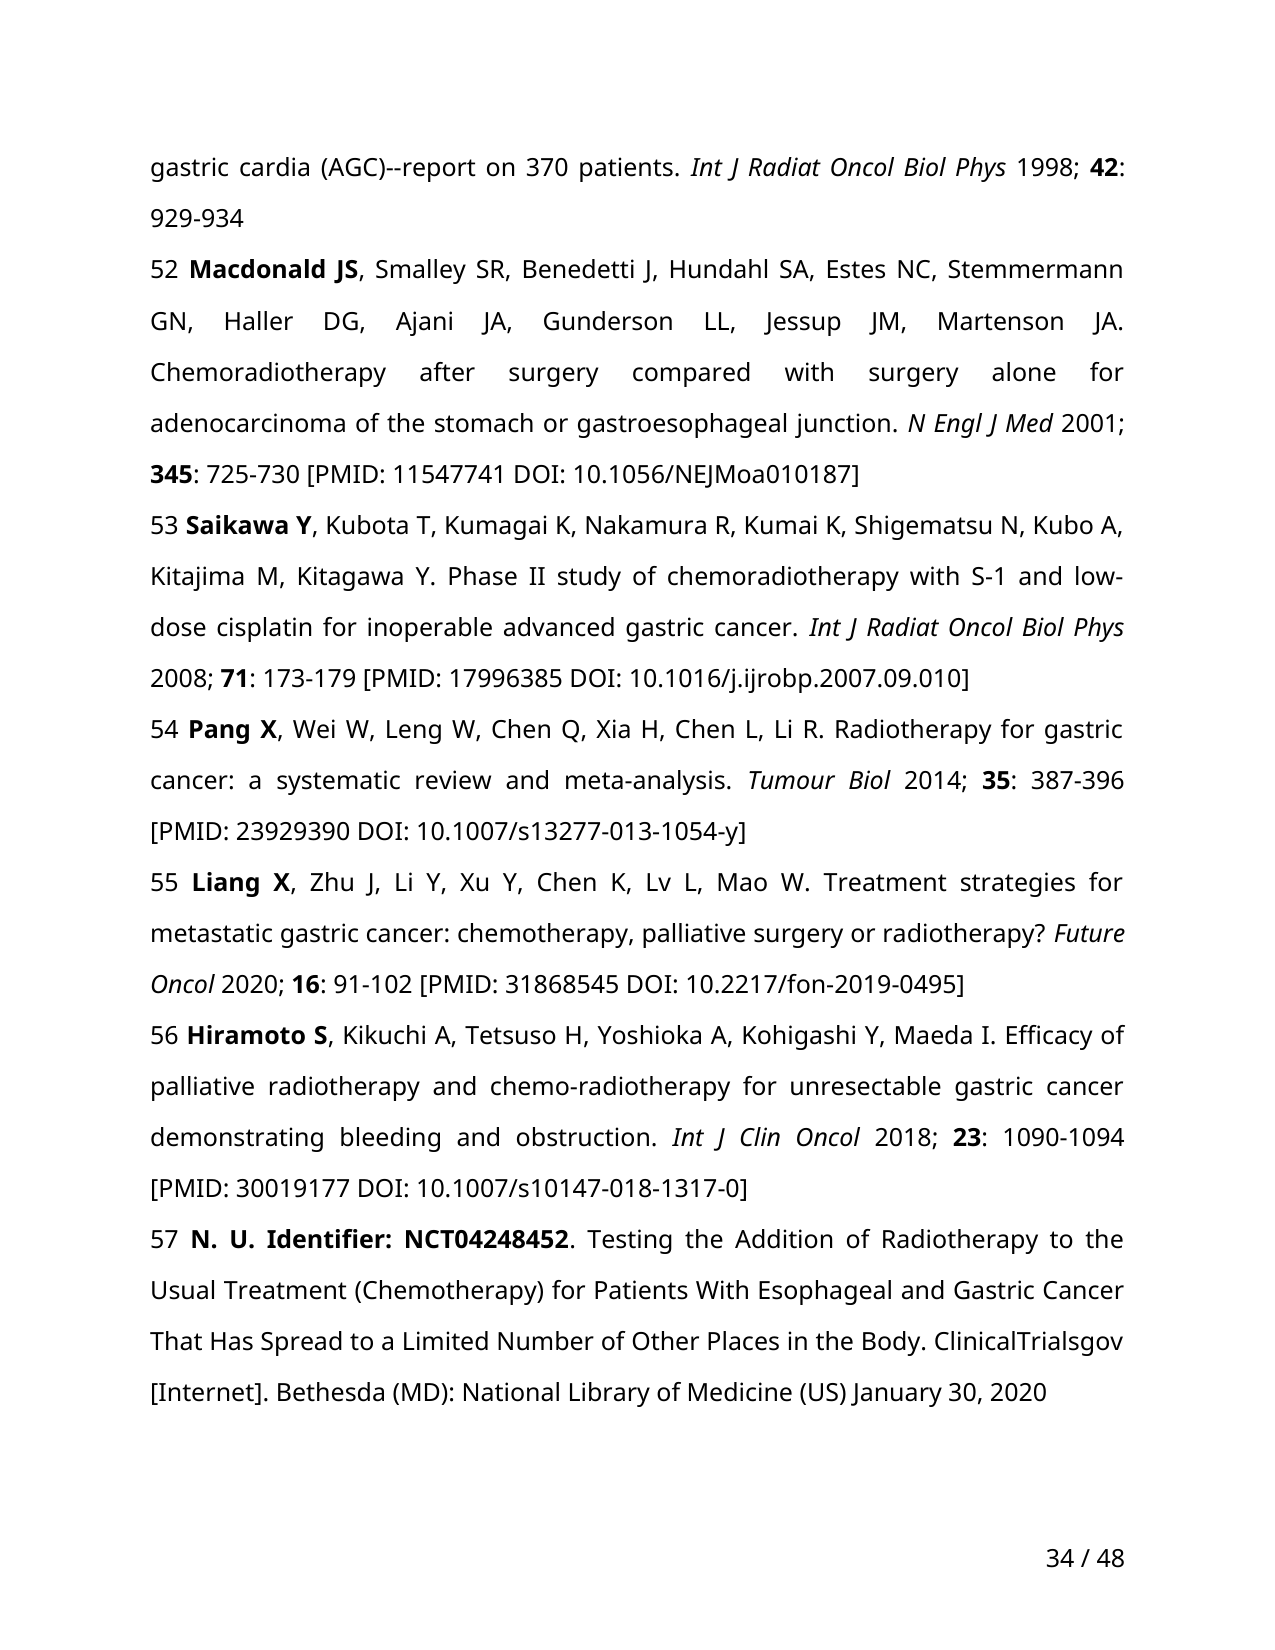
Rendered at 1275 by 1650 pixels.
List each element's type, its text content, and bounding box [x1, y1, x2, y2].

text 55 Liang X, Zhu J, Li Y, Xu Y, Chen K, Lv L, Mao W. Treatment strategies for metastatic gastric cancer: chemotherapy, palliative surgery or radiotherapy? Future Oncol 2020; 16: 91-102 [PMID: 31868545 DOI: 10.2217/fon-2019-0495] [150, 864, 1125, 1001]
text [150, 150, 1125, 235]
text 53 Saikawa Y, Kubota T, Kumagai K, Nakamura R, Kumai K, Shigematsu N, Kubo A, Kitajima M, Kitagawa Y. Phase II study of chemoradiotherapy with S-1 and low-dose cisplatin for inoperable advanced gastric cancer. Int J Radiat Oncol Biol Phys 2008; 71: 173-179 [PMID: 17996385 DOI: 10.1016/j.ijrobp.2007.09.010] [150, 507, 1125, 694]
text 52 Macdonald JS, Smalley SR, Benedetti J, Hundahl SA, Estes NC, Stemmermann GN, Haller DG, Ajani JA, Gunderson LL, Jessup JM, Martenson JA. Chemoradiotherapy after surgery compared with surgery alone for adenocarcinoma of the stomach or gastroesophageal junction. N Engl J Med 2001; 345: 725-730 [PMID: 11547741 DOI: 10.1056/NEJMoa010187] [150, 252, 1125, 490]
text 57 N. U. Identifier: NCT04248452. Testing the Addition of Radiotherapy to the Usual Treatment (Chemotherapy) for Patients With Esophageal and Gastric Cancer That Has Spread to a Limited Number of Other Places in the Body. ClinicalTrialsgov [Internet]. Bethesda (MD): National Library of Medicine (US) January 30, 2020 [150, 1222, 1125, 1409]
text 54 Pang X, Wei W, Leng W, Chen Q, Xia H, Chen L, Li R. Radiotherapy for gastric cancer: a systematic review and meta-analysis. Tumour Biol 2014; 35: 387-396 [PMID: 23929390 DOI: 10.1007/s13277-013-1054-y] [150, 711, 1125, 848]
text 56 Hiramoto S, Kikuchi A, Tetsuso H, Yoshioka A, Kohigashi Y, Maeda I. Efficacy of palliative radiotherapy and chemo-radiotherapy for unresectable gastric cancer demonstrating bleeding and obstruction. Int J Clin Oncol 2018; 23: 1090-1094 [PMID: 30019177 DOI: 10.1007/s10147-018-1317-0] [150, 1018, 1125, 1205]
